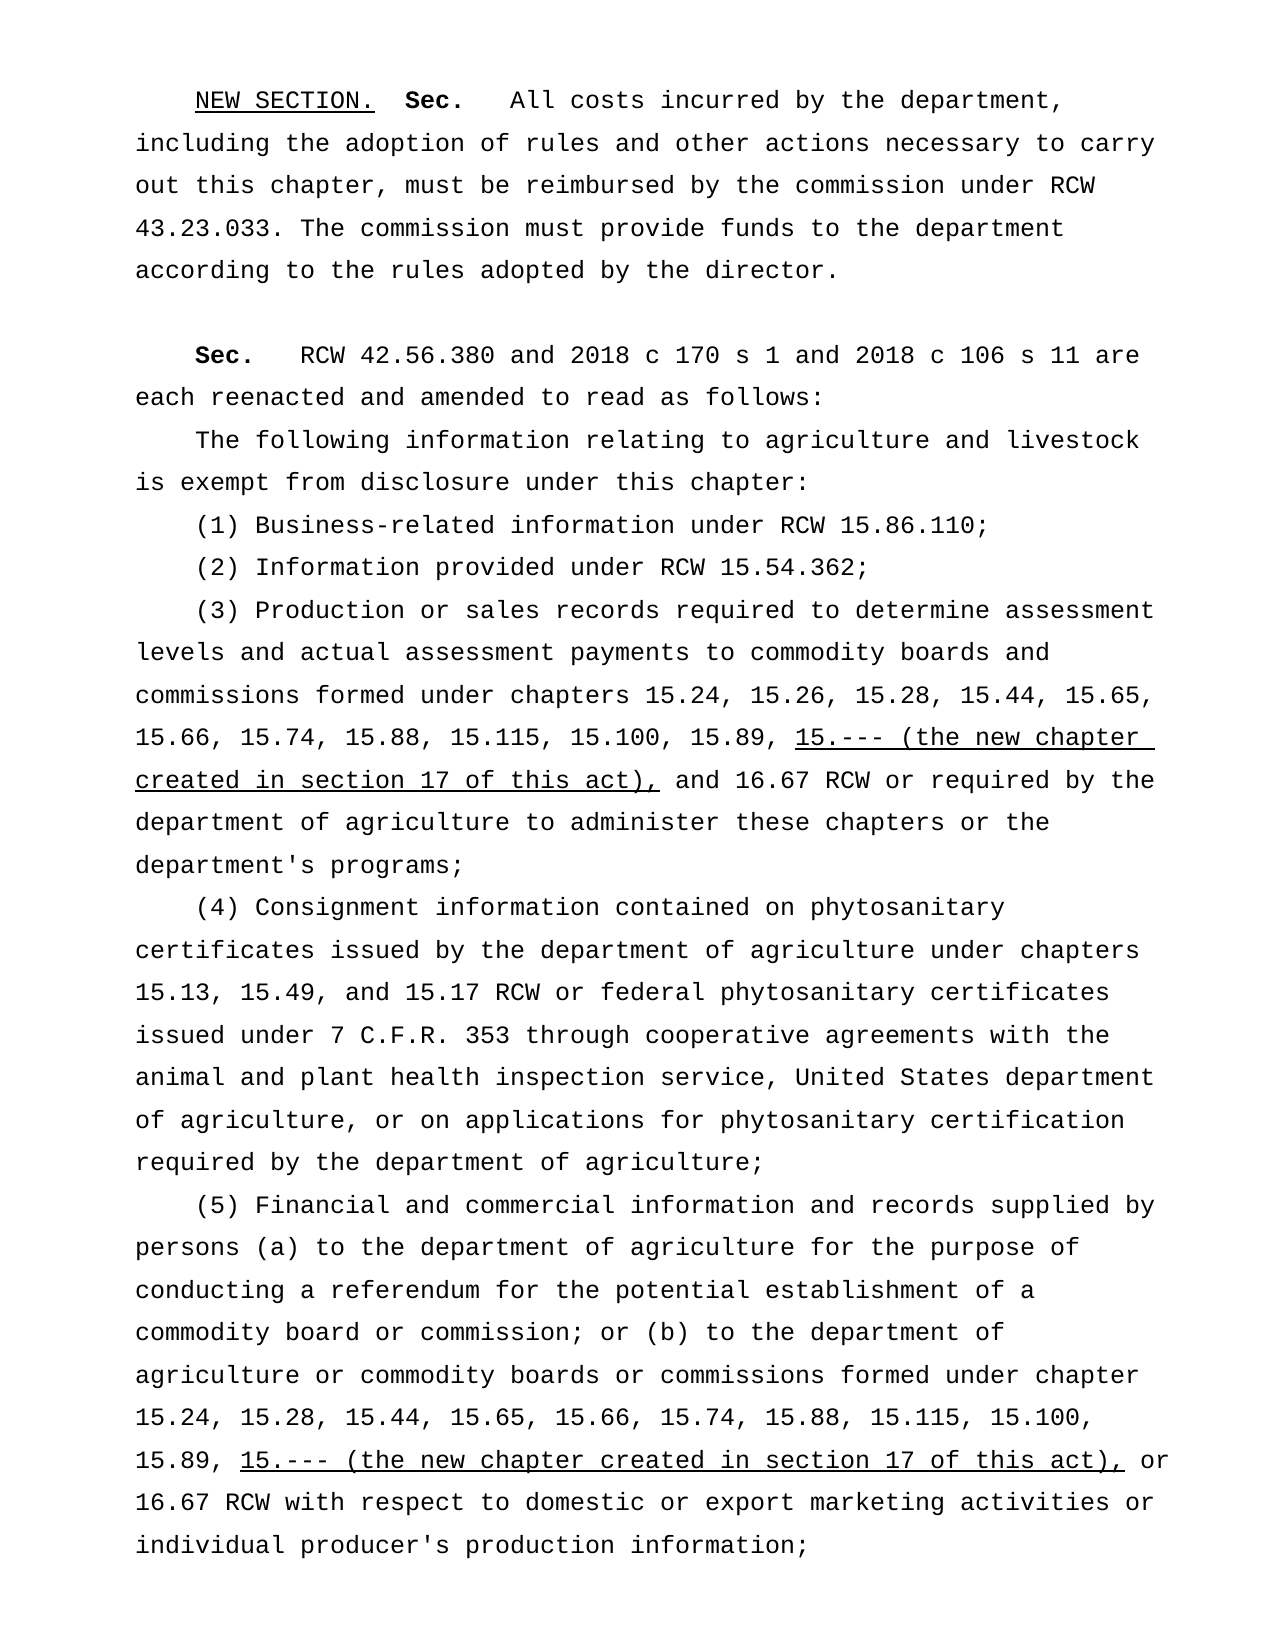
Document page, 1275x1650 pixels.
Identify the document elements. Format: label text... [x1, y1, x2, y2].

text (1) Business-related information under RCW 15.86.110; [135, 499, 1170, 542]
text (2) Information provided under RCW 15.54.362; [135, 542, 1170, 584]
text (4) Consignment information contained on phytosanitary certificates issued by the department of agriculture under chapters 15.13, 15.49, and 15.17 RCW or federal phytosanitary certificates issued under 7 C.F.R. 353 through cooperative agreements with the animal and plant health inspection service, United States department of agriculture, or on applications for phytosanitary certification required by the department of agriculture; [135, 882, 1170, 1179]
text (3) Production or sales records required to determine assessment levels and actual assessment payments to commodity boards and commissions formed under chapters 15.24, 15.26, 15.28, 15.44, 15.65, 15.66, 15.74, 15.88, 15.115, 15.100, 15.89, 15.--- (the new chapter created in section 17 of this act), and 16.67 RCW or required by the department of agriculture to administer these chapters or the department's programs; [135, 584, 1170, 882]
text Sec. RCW 42.56.380 and 2018 c 170 s 1 and 2018 c 106 s 11 are each reenacted and amended to read as follows: [135, 329, 1170, 414]
text The following information relating to agriculture and livestock is exempt from disclosure under this chapter: [135, 414, 1170, 499]
text (5) Financial and commercial information and records supplied by persons (a) to the department of agriculture for the purpose of conducting a referendum for the potential establishment of a commodity board or commission; or (b) to the department of agriculture or commodity boards or commissions formed under chapter 15.24, 15.28, 15.44, 15.65, 15.66, 15.74, 15.88, 15.115, 15.100, 15.89, 15.--- (the new chapter created in section 17 of this act), or 16.67 RCW with respect to domestic or export marketing activities or individual producer's production information; [135, 1179, 1170, 1562]
text NEW SECTION. Sec. All costs incurred by the department, including the adoption of rules and other actions necessary to carry out this chapter, must be reimbursed by the commission under RCW 43.23.033. The commission must provide funds to the department according to the rules adopted by the director. [135, 75, 1170, 287]
